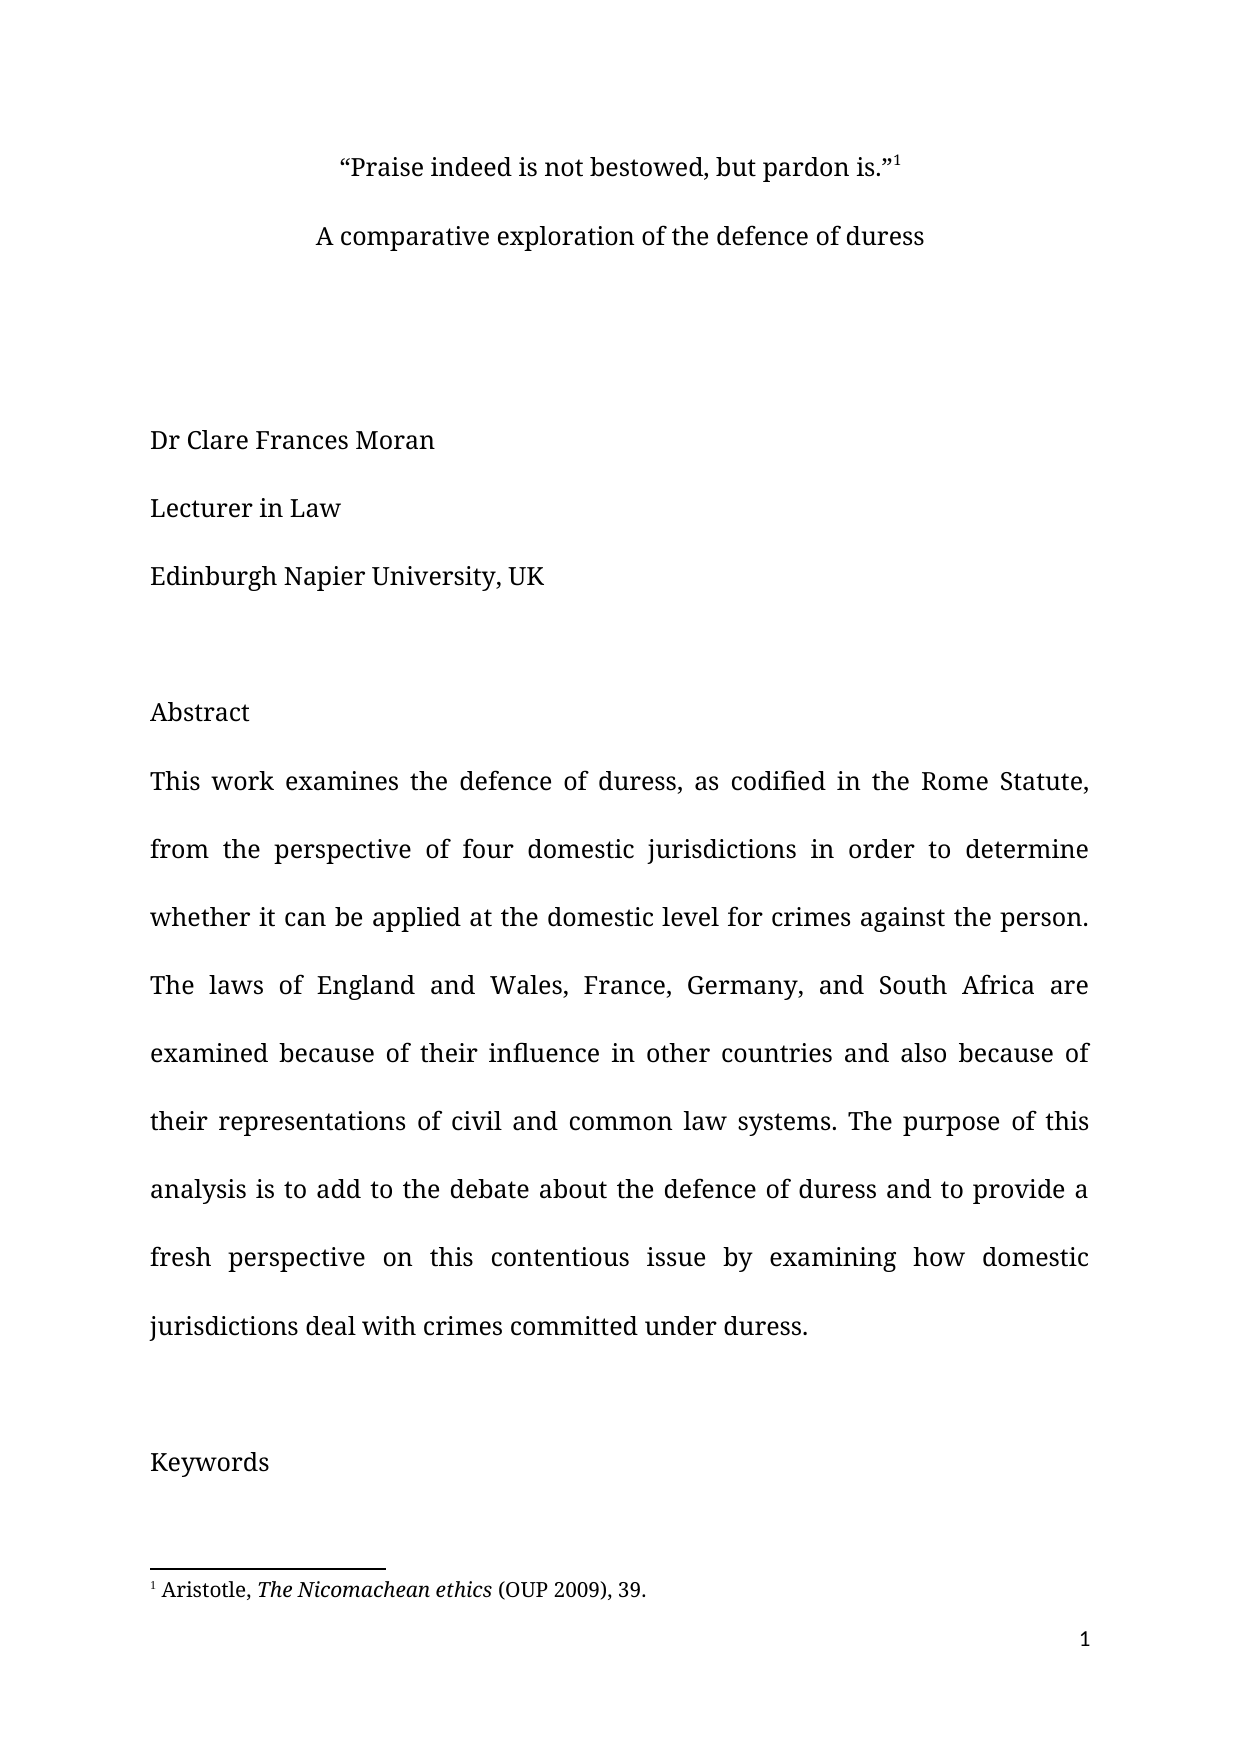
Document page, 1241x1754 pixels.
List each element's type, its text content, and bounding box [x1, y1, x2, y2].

text Lecturer in Law [150, 491, 1090, 525]
text Edinburgh Napier University, UK [150, 559, 1090, 593]
text “Praise indeed is not bestowed, but pardon is.” [150, 150, 1090, 184]
text Dr Clare Frances Moran [150, 422, 1090, 457]
text Abstract [150, 695, 1090, 729]
text A comparative exploration of the defence of duress [150, 218, 1090, 252]
text Keywords [150, 1444, 1090, 1478]
text This work examines the defence of duress, as codified in the Rome Statute, from the perspective of four domestic jurisdictions in order to determine whether it can be applied at the domestic level for crimes against the person. The laws of England and Wales, France, Germany, and South Africa are examined because of their influence in other countries and also because of their representations of civil and common law systems. The purpose of this analysis is to add to the debate about the defence of duress and to provide a fresh perspective on this contentious issue by examining how domestic jurisdictions deal with crimes committed under duress. [150, 763, 1090, 1342]
